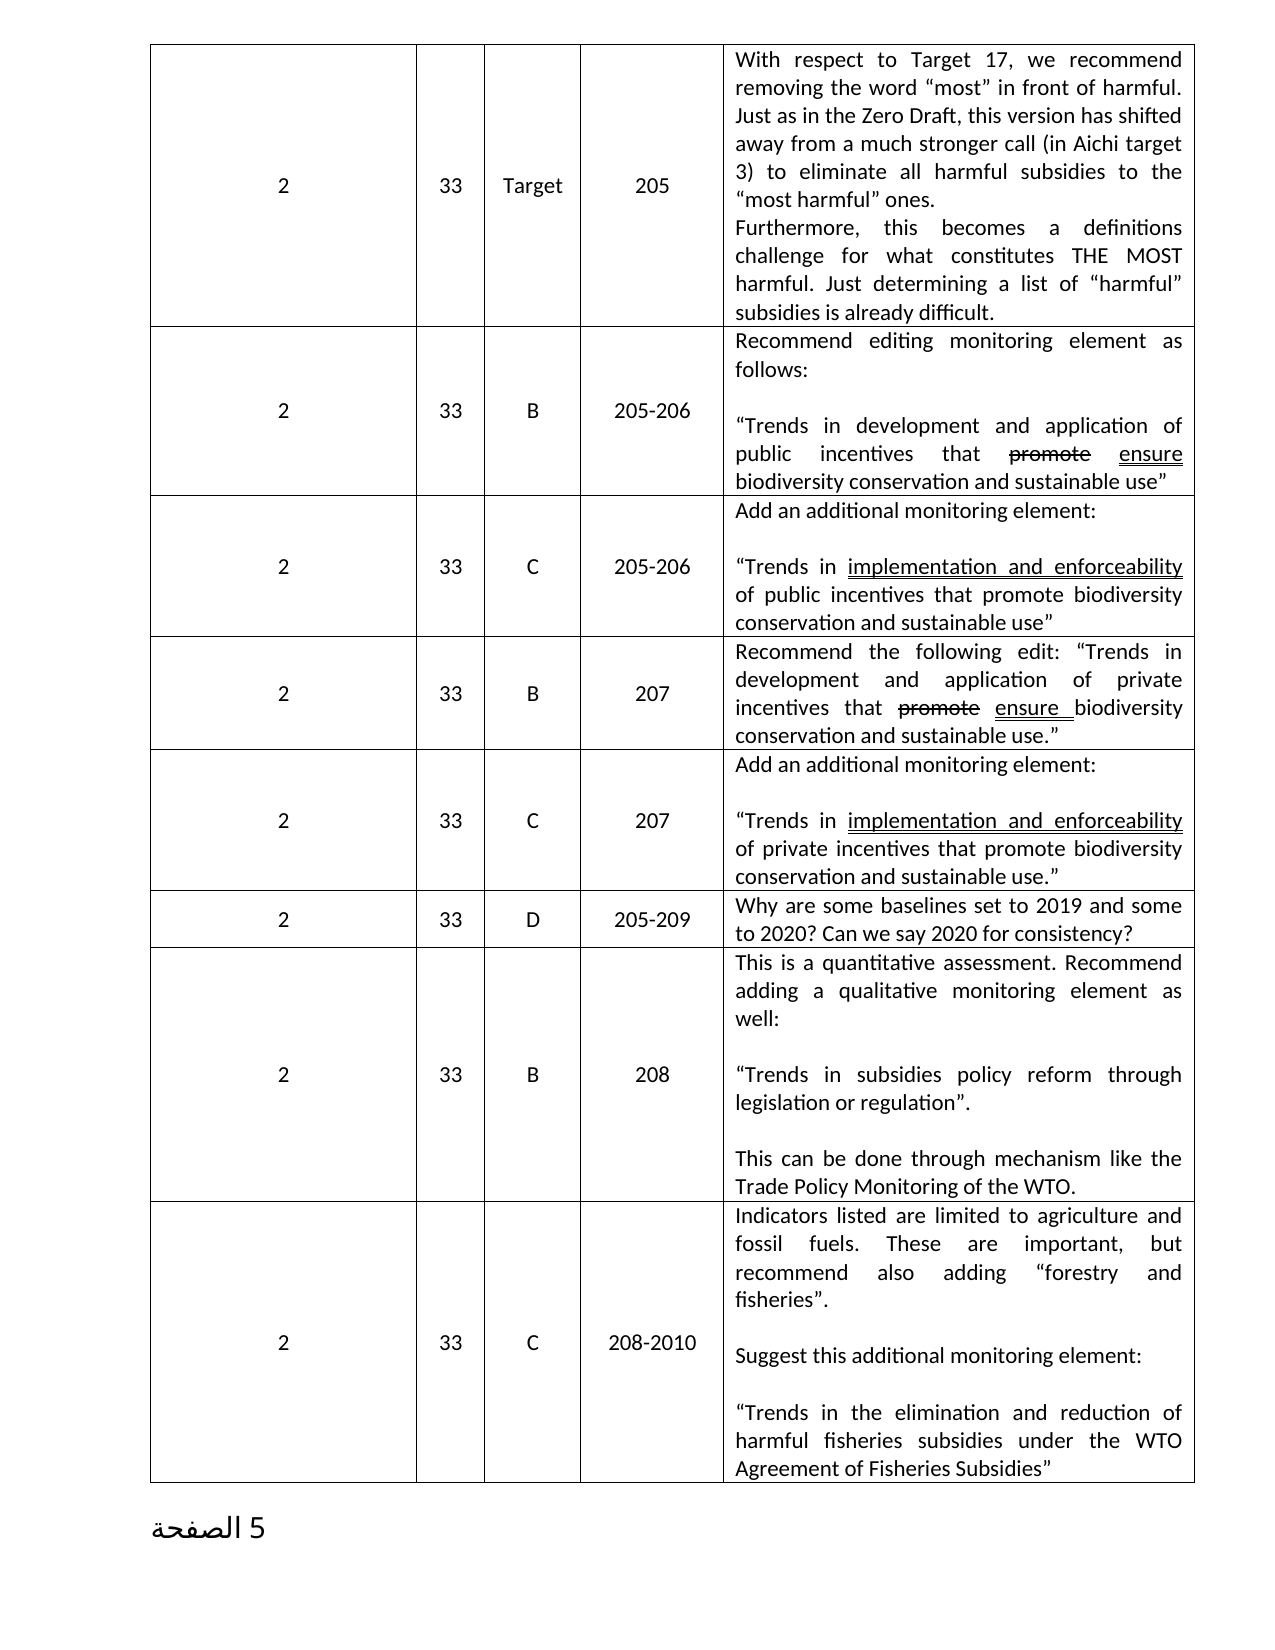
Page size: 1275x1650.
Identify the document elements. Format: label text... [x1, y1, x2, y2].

table_cell D [485, 891, 580, 947]
table_cell 208 [581, 948, 723, 1201]
table_cell 33 [417, 496, 484, 636]
table_cell 205-209 [581, 891, 723, 947]
table_cell 2 [151, 1202, 416, 1482]
table_cell 2 [151, 637, 416, 749]
table_cell 2 [151, 891, 416, 947]
table_cell 207 [581, 637, 723, 749]
table_cell Add an additional monitoring element: “Trends in implementation and enforceability of public incentives that promote biodiversity conservation and sustainable use” [724, 496, 1194, 636]
table_cell B [485, 327, 580, 495]
table_cell 33 [417, 891, 484, 947]
table_cell 2 [151, 45, 416, 326]
table_cell Target [485, 45, 580, 326]
table_cell C [485, 1202, 580, 1482]
table_cell B [485, 948, 580, 1201]
table_cell 33 [417, 637, 484, 749]
table_cell 2 [151, 327, 416, 495]
table_cell 33 [417, 948, 484, 1201]
table_cell Indicators listed are limited to agriculture and fossil fuels. These are important, but recommend also adding “forestry and fisheries”. Suggest this additional monitoring element: “Trends in the elimination and reduction of harmful fisheries subsidies under the WTO Agreement of Fisheries Subsidies” [724, 1202, 1194, 1482]
table_cell With respect to Target 17, we recommend removing the word “most” in front of harmful. Just as in the Zero Draft, this version has shifted away from a much stronger call (in Aichi target 3) to eliminate all harmful subsidies to the “most harmful” ones. Furthermore, this becomes a definitions challenge for what constitutes THE MOST harmful. Just determining a list of “harmful” subsidies is already difficult. [724, 45, 1194, 326]
table_cell C [485, 496, 580, 636]
table_cell 33 [417, 750, 484, 890]
table_cell Recommend the following edit: “Trends in development and application of private incentives that promote ensure biodiversity conservation and sustainable use.” [724, 637, 1194, 749]
table_cell C [485, 750, 580, 890]
table_cell Add an additional monitoring element: “Trends in implementation and enforceability of private incentives that promote biodiversity conservation and sustainable use.” [724, 750, 1194, 890]
table_cell 205 [581, 45, 723, 326]
table_cell Why are some baselines set to 2019 and some to 2020? Can we say 2020 for consistency? [724, 891, 1194, 947]
table_cell 33 [417, 45, 484, 326]
table_cell 207 [581, 750, 723, 890]
table_cell 205-206 [581, 496, 723, 636]
table_cell 2 [151, 496, 416, 636]
table_cell 205-206 [581, 327, 723, 495]
table_cell 2 [151, 948, 416, 1201]
table_cell 2 [151, 750, 416, 890]
table_cell 33 [417, 327, 484, 495]
table_cell B [485, 637, 580, 749]
table_cell Recommend editing monitoring element as follows: “Trends in development and application of public incentives that promote ensure biodiversity conservation and sustainable use” [724, 327, 1194, 495]
table_cell 33 [417, 1202, 484, 1482]
table_cell This is a quantitative assessment. Recommend adding a qualitative monitoring element as well: “Trends in subsidies policy reform through legislation or regulation”. This can be done through mechanism like the Trade Policy Monitoring of the WTO. [724, 948, 1194, 1201]
table_cell 208-2010 [581, 1202, 723, 1482]
